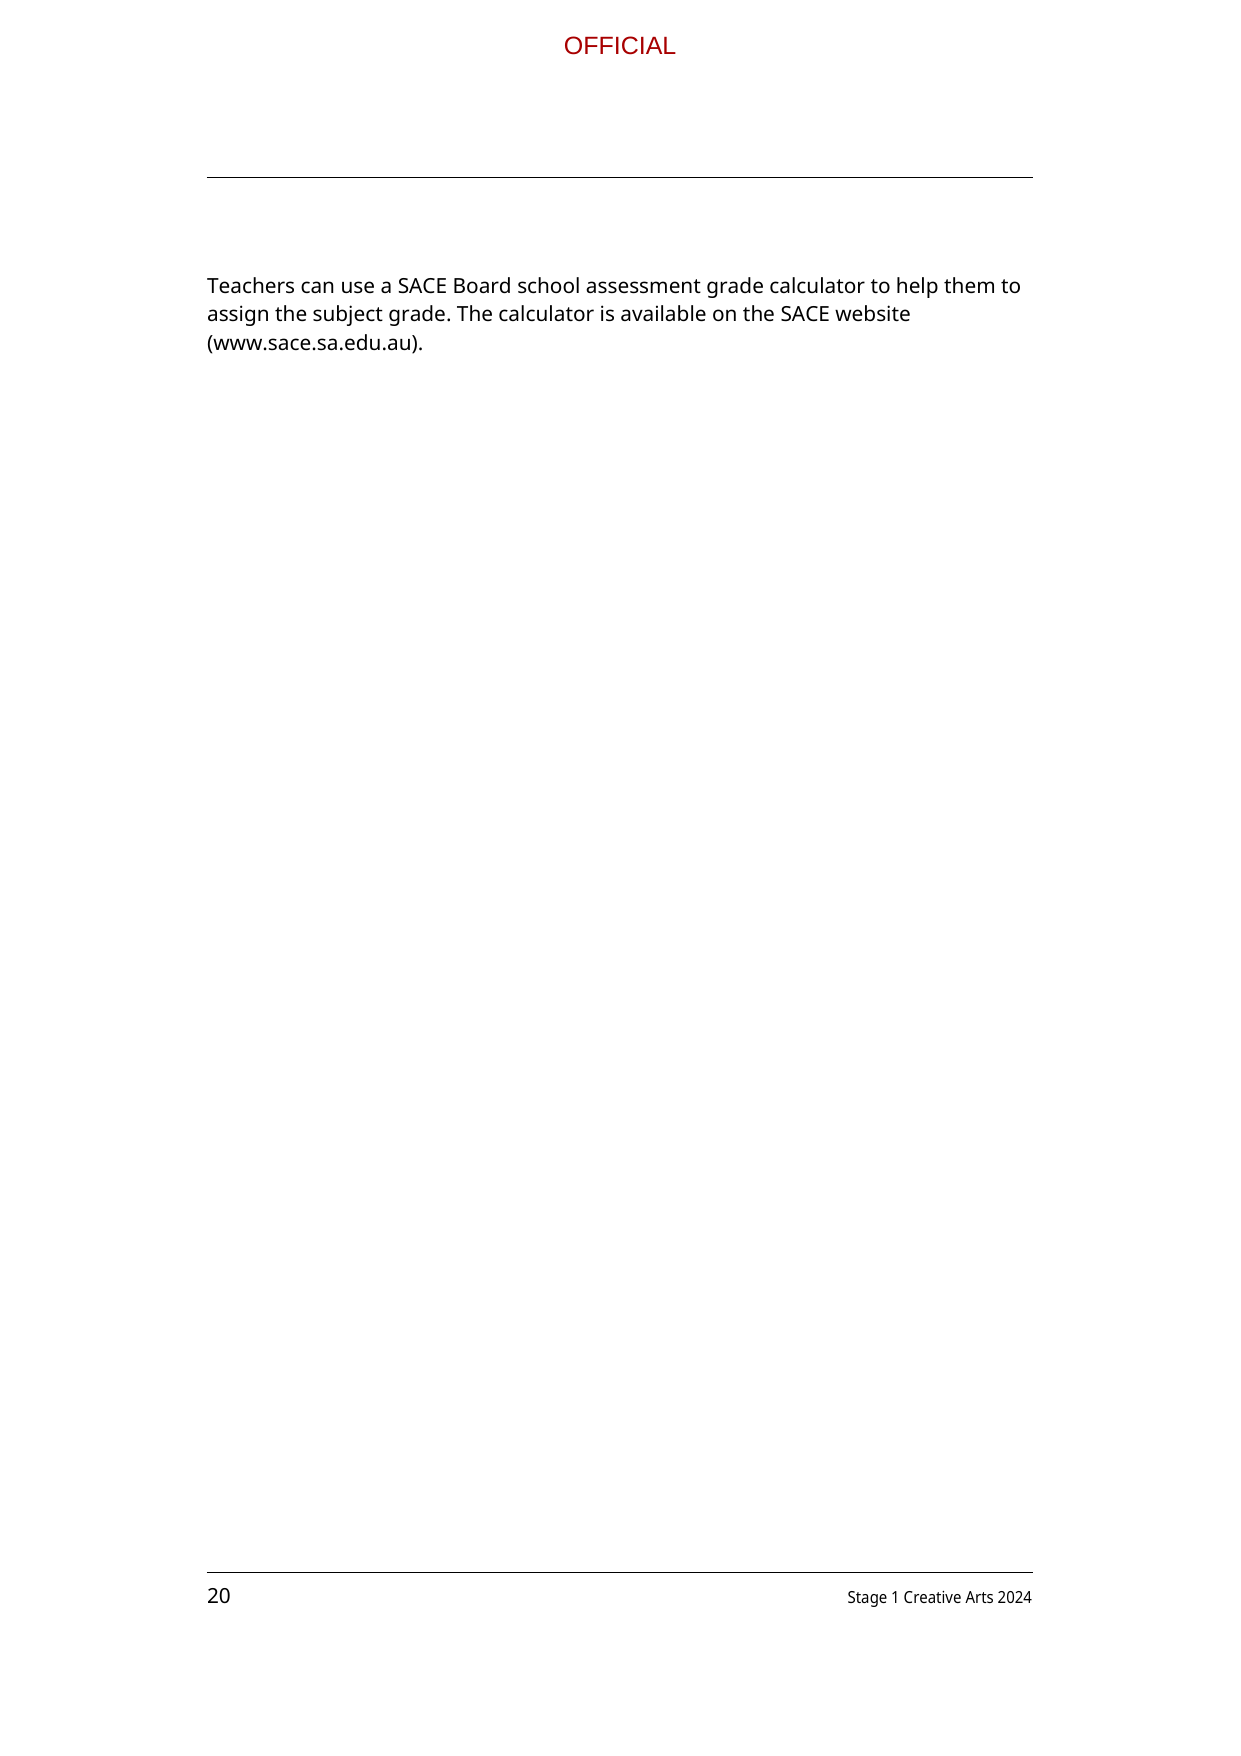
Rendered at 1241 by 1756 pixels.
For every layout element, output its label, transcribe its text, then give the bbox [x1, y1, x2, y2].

text Teachers can use a SACE Board school assessment grade calculator to help them to assign the subject grade. The calculator is available on the SACE website (www.sace.sa.edu.au). [207, 271, 1033, 356]
